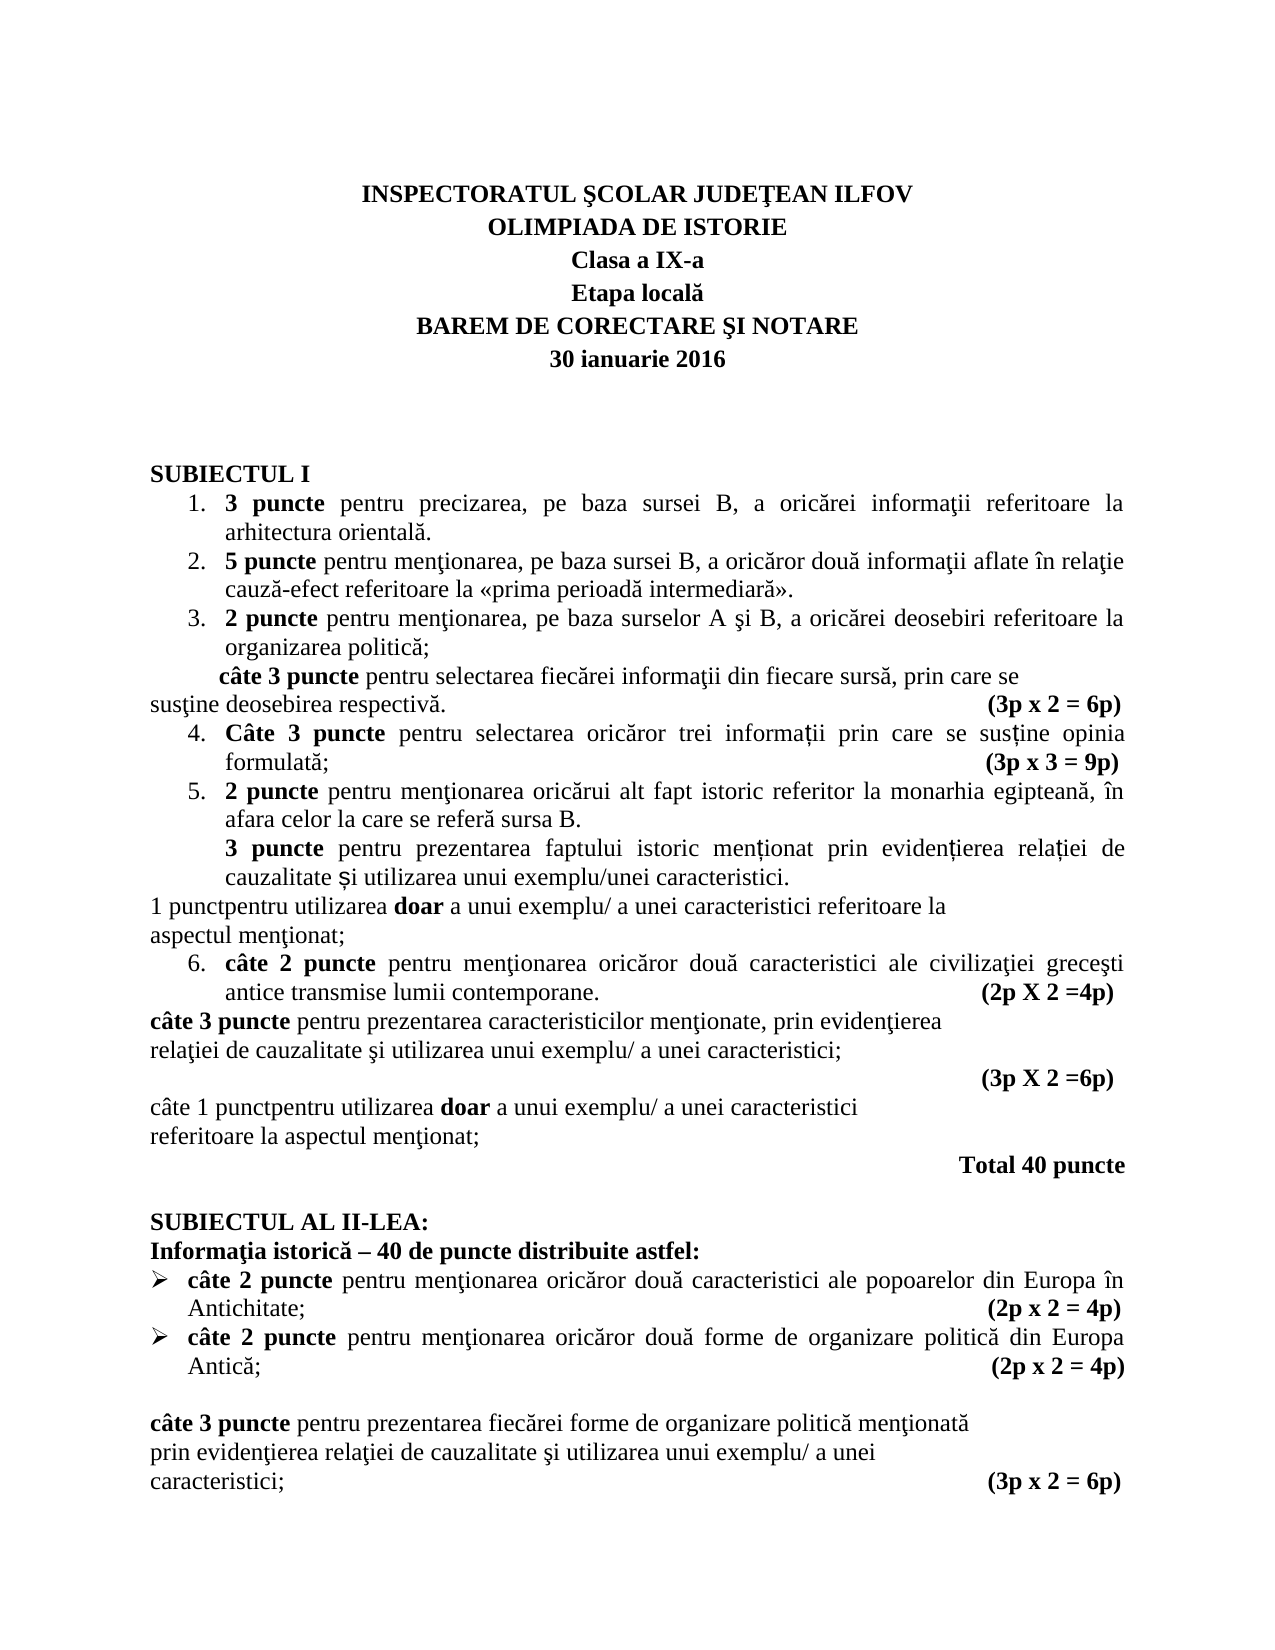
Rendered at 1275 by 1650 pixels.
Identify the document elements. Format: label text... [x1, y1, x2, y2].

list câte 2 puncte pentru menţionarea oricăror două caracteristici ale civilizaţiei greceşti antice transmise lumii contemporane. (2p X 2 =4p) [187, 948, 1125, 1006]
text INSPECTORATUL ŞCOLAR JUDEŢEAN ILFOV [150, 179, 1125, 207]
text câte 3 puncte pentru selectarea fiecărei informaţii din fiecare sursă, prin care se [150, 661, 1125, 689]
text 1 punctpentru utilizarea doar a unui exemplu/ a unei caracteristici referitoare la [150, 891, 1125, 920]
list câte 2 puncte pentru menţionarea oricăror două caracteristici ale popoarelor din Europa în Antichitate; (2p x 2 = 4p) [150, 1265, 1125, 1322]
text Etapa locală [150, 278, 1125, 307]
list 3 puncte pentru precizarea, pe baza sursei B, a oricărei informaţii referitoare la arhitectura orientală. [187, 488, 1125, 546]
text BAREM DE CORECTARE ŞI NOTARE [150, 311, 1125, 339]
text 3 puncte pentru prezentarea faptului istoric menționat prin evidențierea relației de cauzalitate și utilizarea unui exemplu/unei caracteristici. [225, 833, 1125, 891]
text aspectul menţionat; [150, 920, 1125, 948]
text câte 3 puncte pentru prezentarea caracteristicilor menţionate, prin evidenţierea [150, 1006, 1125, 1035]
list Câte 3 puncte pentru selectarea oricăror trei informații prin care se susține opinia formulată; (3p x 3 = 9p) [187, 718, 1125, 776]
text (3p X 2 =6p) [150, 1063, 1125, 1092]
list 2 puncte pentru menţionarea, pe baza surselor A şi B, a oricărei deosebiri referitoare la organizarea politică; [187, 603, 1125, 661]
text prin evidenţierea relaţiei de cauzalitate şi utilizarea unui exemplu/ a unei [150, 1437, 1125, 1466]
text SUBIECTUL I [150, 459, 1125, 488]
text referitoare la aspectul menţionat; [150, 1121, 1125, 1150]
text Informaţia istorică – 40 de puncte distribuite astfel: [150, 1236, 1125, 1265]
list 5 puncte pentru menţionarea, pe baza sursei B, a oricăror două informaţii aflate în relaţie cauză-efect referitoare la «prima perioadă intermediară». [187, 546, 1125, 603]
text câte 1 punctpentru utilizarea doar a unui exemplu/ a unei caracteristici [150, 1092, 1125, 1121]
list câte 2 puncte pentru menţionarea oricăror două forme de organizare politică din Europa Antică; (2p x 2 = 4p) [150, 1322, 1125, 1408]
text SUBIECTUL AL II-LEA: [150, 1207, 1125, 1236]
text relaţiei de cauzalitate şi utilizarea unui exemplu/ a unei caracteristici; [150, 1035, 1125, 1063]
text OLIMPIADA DE ISTORIE [150, 212, 1125, 241]
text susţine deosebirea respectivă. (3p x 2 = 6p) [150, 689, 1125, 718]
text Clasa a IX-a [150, 245, 1125, 273]
text câte 3 puncte pentru prezentarea fiecărei forme de organizare politică menţionată [150, 1408, 1125, 1437]
text caracteristici; (3p x 2 = 6p) [150, 1466, 1125, 1495]
text Total 40 puncte [150, 1150, 1125, 1178]
text 30 ianuarie 2016 [150, 344, 1125, 373]
list 2 puncte pentru menţionarea oricărui alt fapt istoric referitor la monarhia egipteană, în afara celor la care se referă sursa B. [187, 776, 1125, 833]
